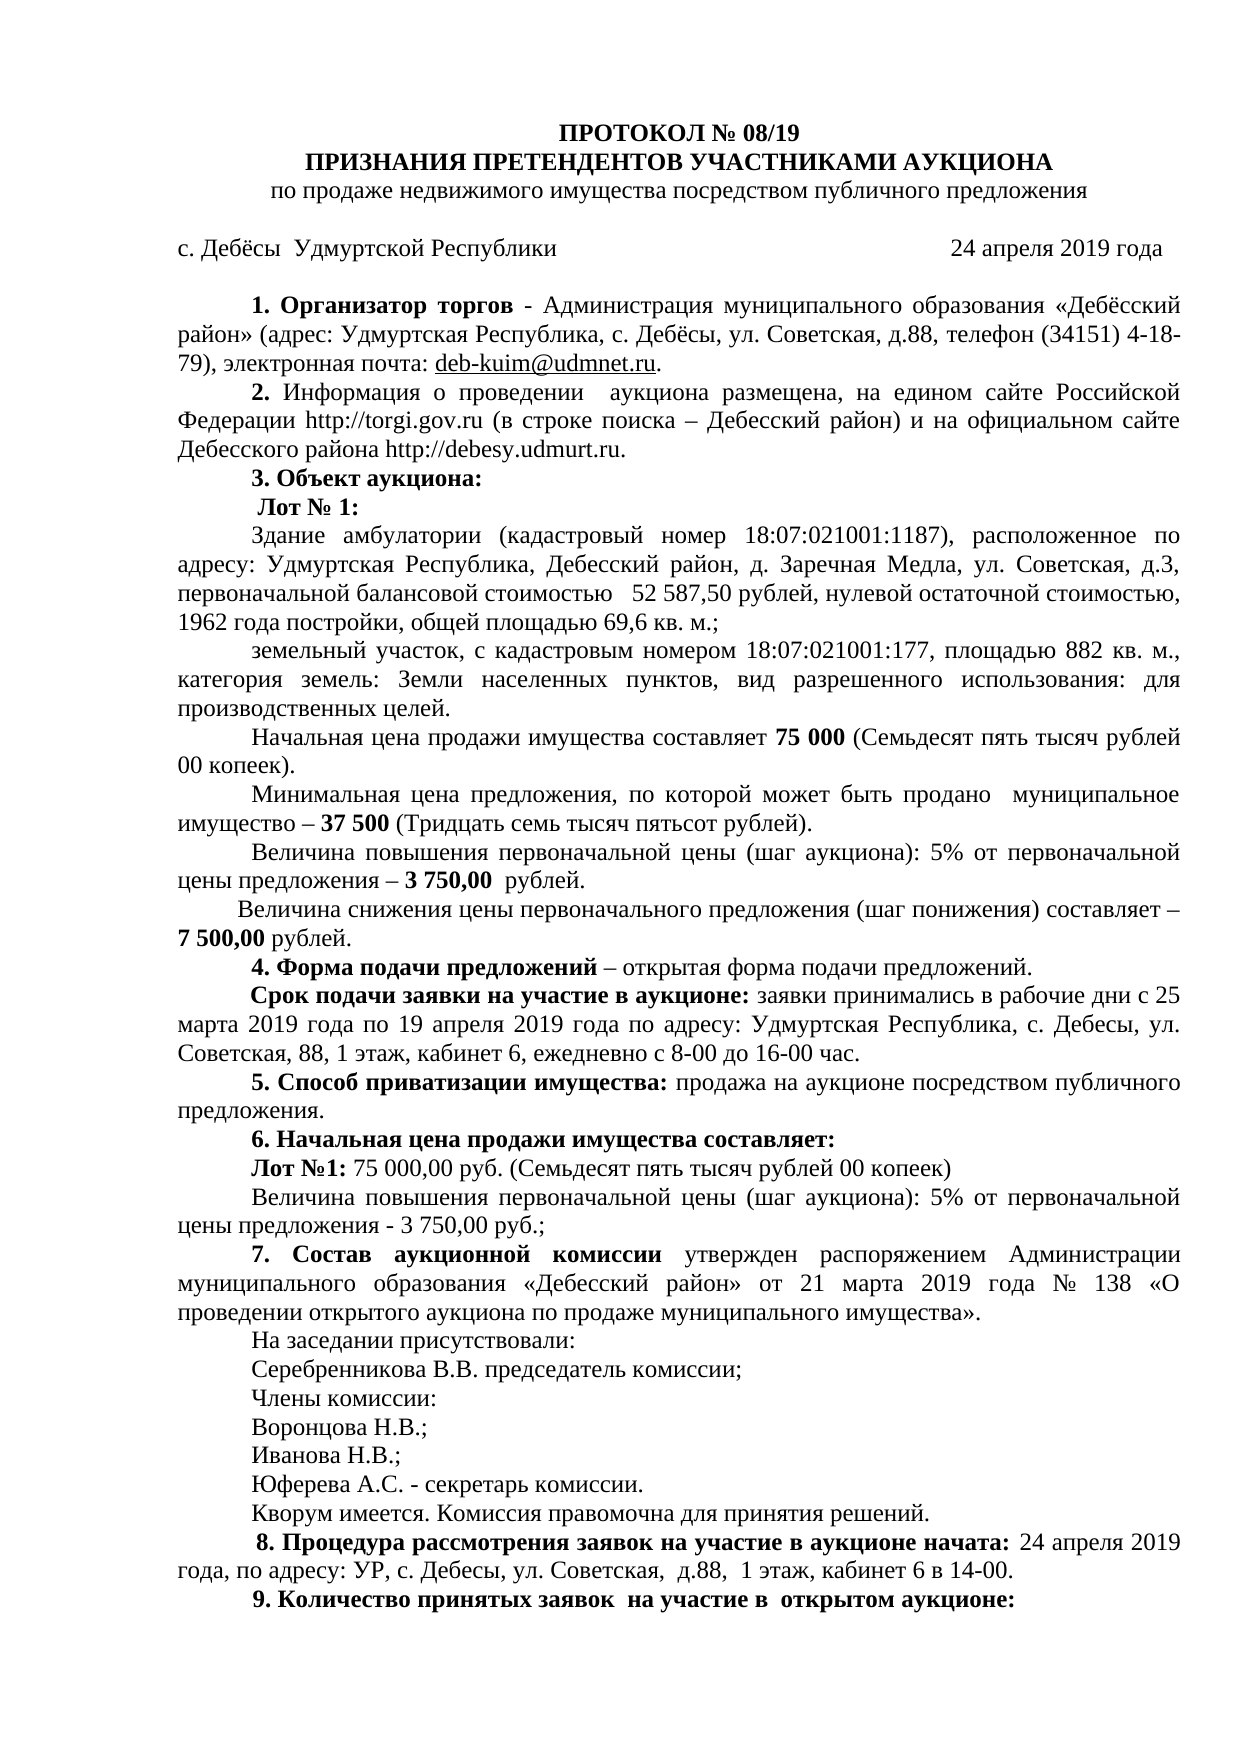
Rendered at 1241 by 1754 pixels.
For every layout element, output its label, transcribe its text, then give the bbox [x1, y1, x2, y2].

text по продаже недвижимого имущества посредством публичного предложения [177, 176, 1181, 204]
text 7. Состав аукционной комиссии утвержден распоряжением Администрации муниципального образования «Дебесский район» от 21 марта 2019 года № 138 «О проведении открытого аукциона по продаже муниципального имущества». [177, 1239, 1181, 1326]
text 6. Начальная цена продажи имущества составляет: [177, 1124, 1181, 1153]
text Лот № 1: [177, 492, 1181, 521]
text земельный участок, с кадастровым номером 18:07:021001:177, площадью 882 кв. м., категория земель: Земли населенных пунктов, вид разрешенного использования: для производственных целей. [177, 636, 1181, 722]
text Воронцова Н.В.; [177, 1412, 1181, 1441]
text Кворум имеется. Комиссия правомочна для принятия решений. [177, 1498, 1181, 1527]
text 2. Информация о проведении аукциона размещена, на едином сайте Российской Федерации http://torgi.gov.ru (в строке поиска – Дебесский район) и на официальном сайте Дебесского района http://debesy.udmurt.ru. [177, 377, 1181, 463]
text Члены комиссии: [177, 1383, 1181, 1412]
text 9. Количество принятых заявок на участие в открытом аукционе: [177, 1584, 1181, 1613]
text Серебренникова В.В. председатель комиссии; [177, 1354, 1181, 1383]
text Юферева А.С. - секретарь комиссии. [177, 1469, 1181, 1498]
text 4. Форма подачи предложений – открытая форма подачи предложений. [177, 952, 1181, 981]
text На заседании присутствовали: [177, 1326, 1181, 1354]
text Здание амбулатории (кадастровый номер 18:07:021001:1187), расположенное по адресу: Удмуртская Республика, Дебесский район, д. Заречная Медла, ул. Советская, д.3, первоначальной балансовой стоимостью 52 587,50 рублей, нулевой остаточной стоимостью, 1962 года постройки, общей площадью 69,6 кв. м.; [177, 521, 1181, 636]
text 1. Организатор торгов - Администрация муниципального образования «Дебёсский район» (адрес: Удмуртская Республика, с. Дебёсы, ул. Советская, д.88, телефон (34151) 4-18-79), электронная почта: deb-kuim@udmnet.ru. [177, 291, 1181, 377]
text Лот №1: 75 000,00 руб. (Семьдесят пять тысяч рублей 00 копеек) [177, 1153, 1181, 1182]
text с. Дебёсы Удмуртской Республики 24 апреля 2019 года [177, 233, 1181, 262]
text 3. Объект аукциона: [177, 463, 1181, 492]
text ПРОТОКОЛ № 08/19 [177, 118, 1181, 147]
text ПРИЗНАНИЯ ПРЕТЕНДЕНТОВ УЧАСТНИКАМИ АУКЦИОНА [177, 147, 1181, 176]
text Минимальная цена предложения, по которой может быть продано муниципальное имущество – 37 500 (Тридцать семь тысяч пятьсот рублей). [177, 779, 1181, 837]
text Начальная цена продажи имущества составляет 75 000 (Семьдесят пять тысяч рублей 00 копеек). [177, 722, 1181, 779]
text 8. Процедура рассмотрения заявок на участие в аукционе начата: 24 апреля 2019 года, по адресу: УР, с. Дебесы, ул. Советская, д.88, 1 этаж, кабинет 6 в 14-00. [177, 1527, 1181, 1584]
text 5. Способ приватизации имущества: продажа на аукционе посредством публичного предложения. [177, 1067, 1181, 1124]
text Срок подачи заявки на участие в аукционе: заявки принимались в рабочие дни с 25 марта 2019 года по 19 апреля 2019 года по адресу: Удмуртская Республика, с. Дебесы, ул. Советская, 88, 1 этаж, кабинет 6, ежедневно с 8-00 до 16-00 час. [177, 981, 1181, 1067]
text Иванова Н.В.; [177, 1441, 1181, 1469]
text Величина снижения цены первоначального предложения (шаг понижения) составляет – 7 500,00 рублей. [177, 894, 1181, 952]
text Величина повышения первоначальной цены (шаг аукциона): 5% от первоначальной цены предложения - 3 750,00 руб.; [177, 1182, 1181, 1239]
text Величина повышения первоначальной цены (шаг аукциона): 5% от первоначальной цены предложения – 3 750,00 рублей. [177, 837, 1181, 894]
